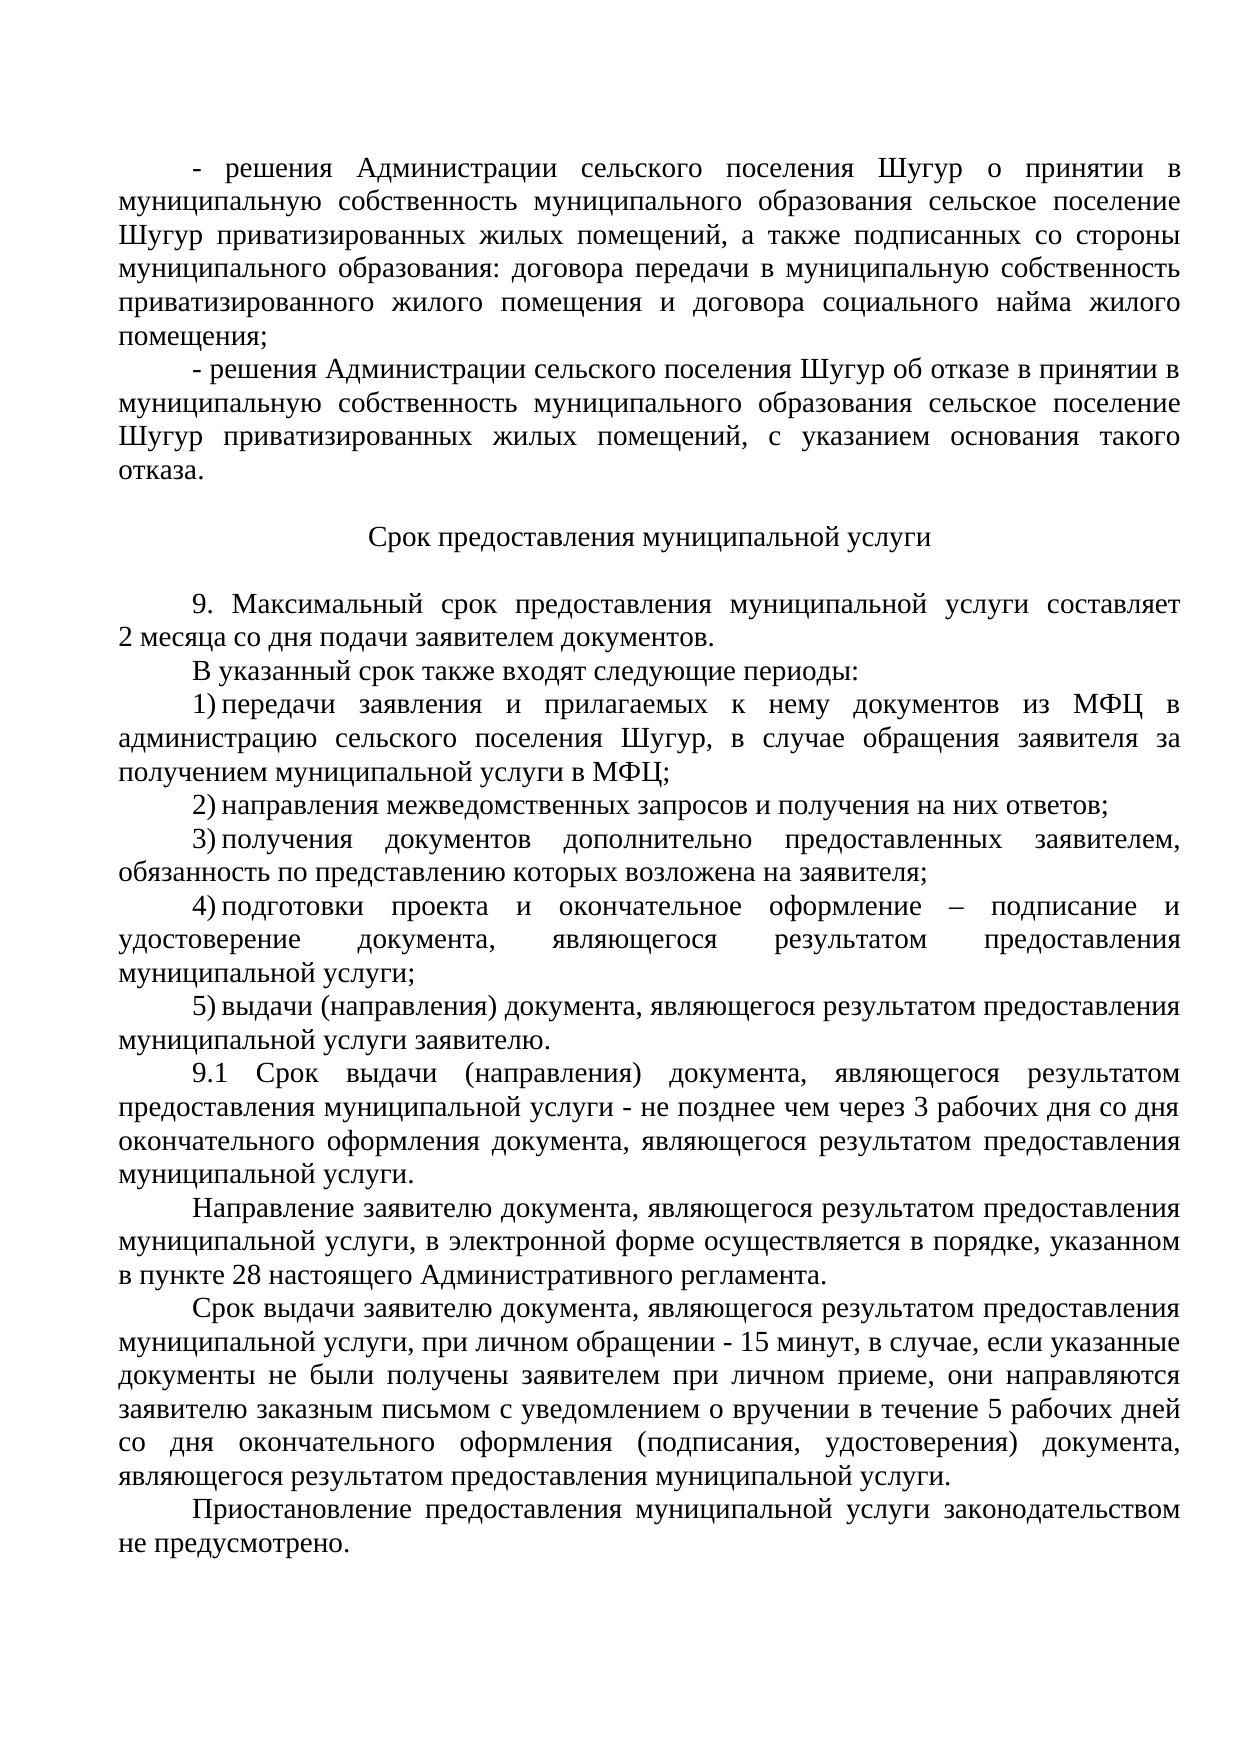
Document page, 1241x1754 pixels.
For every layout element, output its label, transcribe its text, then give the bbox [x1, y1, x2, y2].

text - решения Администрации сельского поселения Шугур об отказе в принятии в муниципальную собственность муниципального образования сельское поселение Шугур приватизированных жилых помещений, с указанием основания такого отказа. [118, 351, 1181, 485]
text Направление заявителю документа, являющегося результатом предоставления муниципальной услуги, в электронной форме осуществляется в порядке, указанном в пункте 28 настоящего Административного регламента. [118, 1190, 1181, 1290]
list направления межведомственных запросов и получения на них ответов; [118, 787, 1181, 821]
list передачи заявления и прилагаемых к нему документов из МФЦ в администрацию сельского поселения Шугур, в случае обращения заявителя за получением муниципальной услуги в МФЦ; [118, 687, 1181, 787]
text Срок выдачи заявителю документа, являющегося результатом предоставления муниципальной услуги, при личном обращении - 15 минут, в случае, если указанные документы не были получены заявителем при личном приеме, они направляются заявителю заказным письмом с уведомлением о вручении в течение 5 рабочих дней со дня окончательного оформления (подписания, удостоверения) документа, являющегося результатом предоставления муниципальной услуги. [118, 1290, 1181, 1492]
text В указанный срок также входят следующие периоды: [118, 653, 1181, 687]
text Срок предоставления муниципальной услуги [118, 519, 1181, 552]
text 9.1 Срок выдачи (направления) документа, являющегося результатом предоставления муниципальной услуги - не позднее чем через 3 рабочих дня со дня окончательного оформления документа, являющегося результатом предоставления муниципальной услуги. [118, 1056, 1181, 1190]
text - решения Администрации сельского поселения Шугур о принятии в муниципальную собственность муниципального образования сельское поселение Шугур приватизированных жилых помещений, а также подписанных со стороны муниципального образования: договора передачи в муниципальную собственность приватизированного жилого помещения и договора социального найма жилого помещения; [118, 150, 1181, 351]
list выдачи (направления) документа, являющегося результатом предоставления муниципальной услуги заявителю. [118, 988, 1181, 1056]
list подготовки проекта и окончательное оформление – подписание и удостоверение документа, являющегося результатом предоставления муниципальной услуги; [118, 888, 1181, 988]
list получения документов дополнительно предоставленных заявителем, обязанность по представлению которых возложена на заявителя; [118, 821, 1181, 888]
text Приостановление предоставления муниципальной услуги законодательством не предусмотрено. [118, 1492, 1181, 1559]
text 9. Максимальный срок предоставления муниципальной услуги составляет 2 месяца со дня подачи заявителем документов. [118, 586, 1181, 653]
